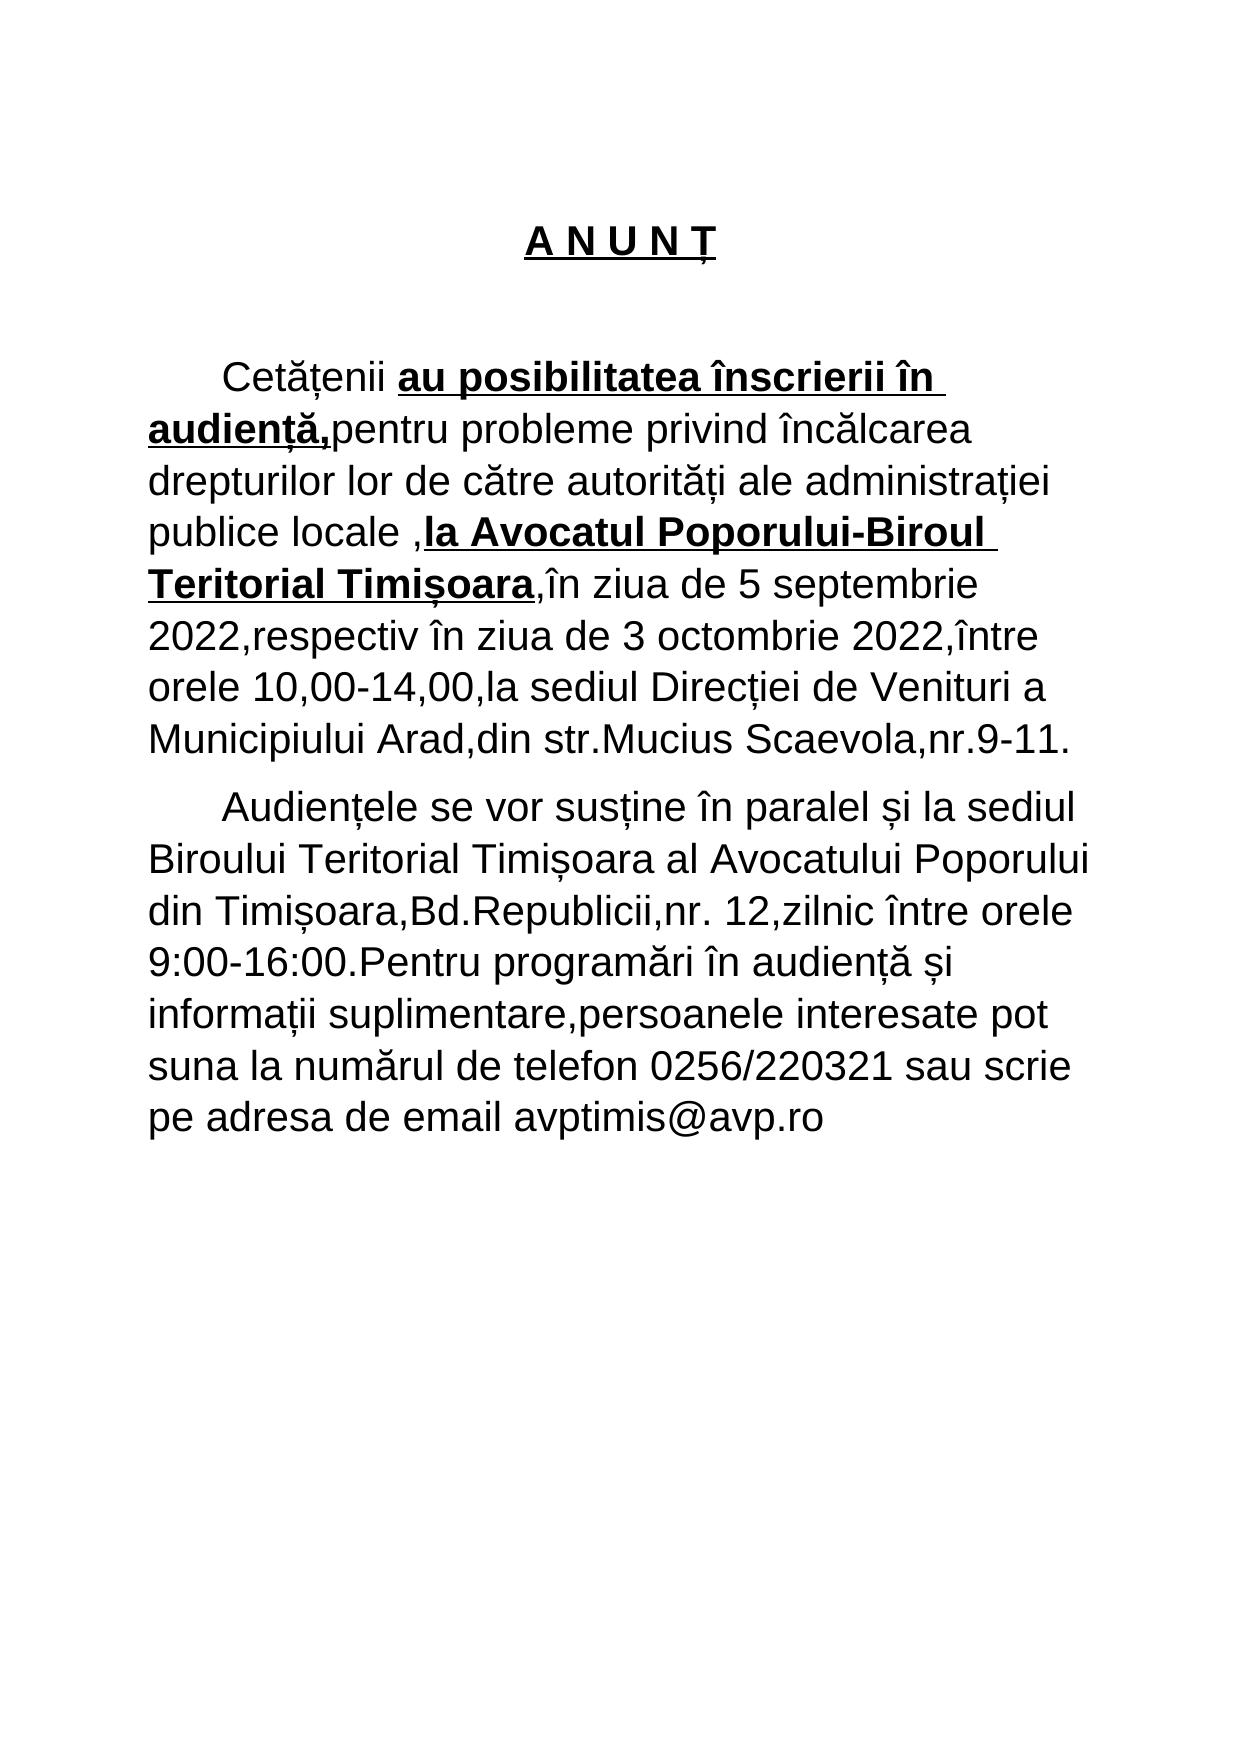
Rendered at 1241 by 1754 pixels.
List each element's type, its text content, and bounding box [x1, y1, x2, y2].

text Audiențele se vor susține în paralel și la sediul Biroului Teritorial Timișoara al Avocatului Poporului din Timișoara,Bd.Republicii,nr. 12,zilnic între orele 9:00-16:00.Pentru programări în audiență și informații suplimentare,persoanele interesate pot suna la numărul de telefon 0256/220321 sau scrie pe adresa de email avptimis@avp.ro [148, 783, 1093, 1141]
text A N U N Ț [148, 216, 1093, 264]
text Cetățenii au posibilitatea înscrierii în audiență,pentru probleme privind încălcarea drepturilor lor de către autorități ale administrației publice locale ,la Avocatul Poporului-Biroul Teritorial Timișoara,în ziua de 5 septembrie 2022,respectiv în ziua de 3 octombrie 2022,între orele 10,00-14,00,la sediul Direcției de Venituri a Municipiului Arad,din str.Mucius Scaevola,nr.9-11. [148, 353, 1093, 762]
